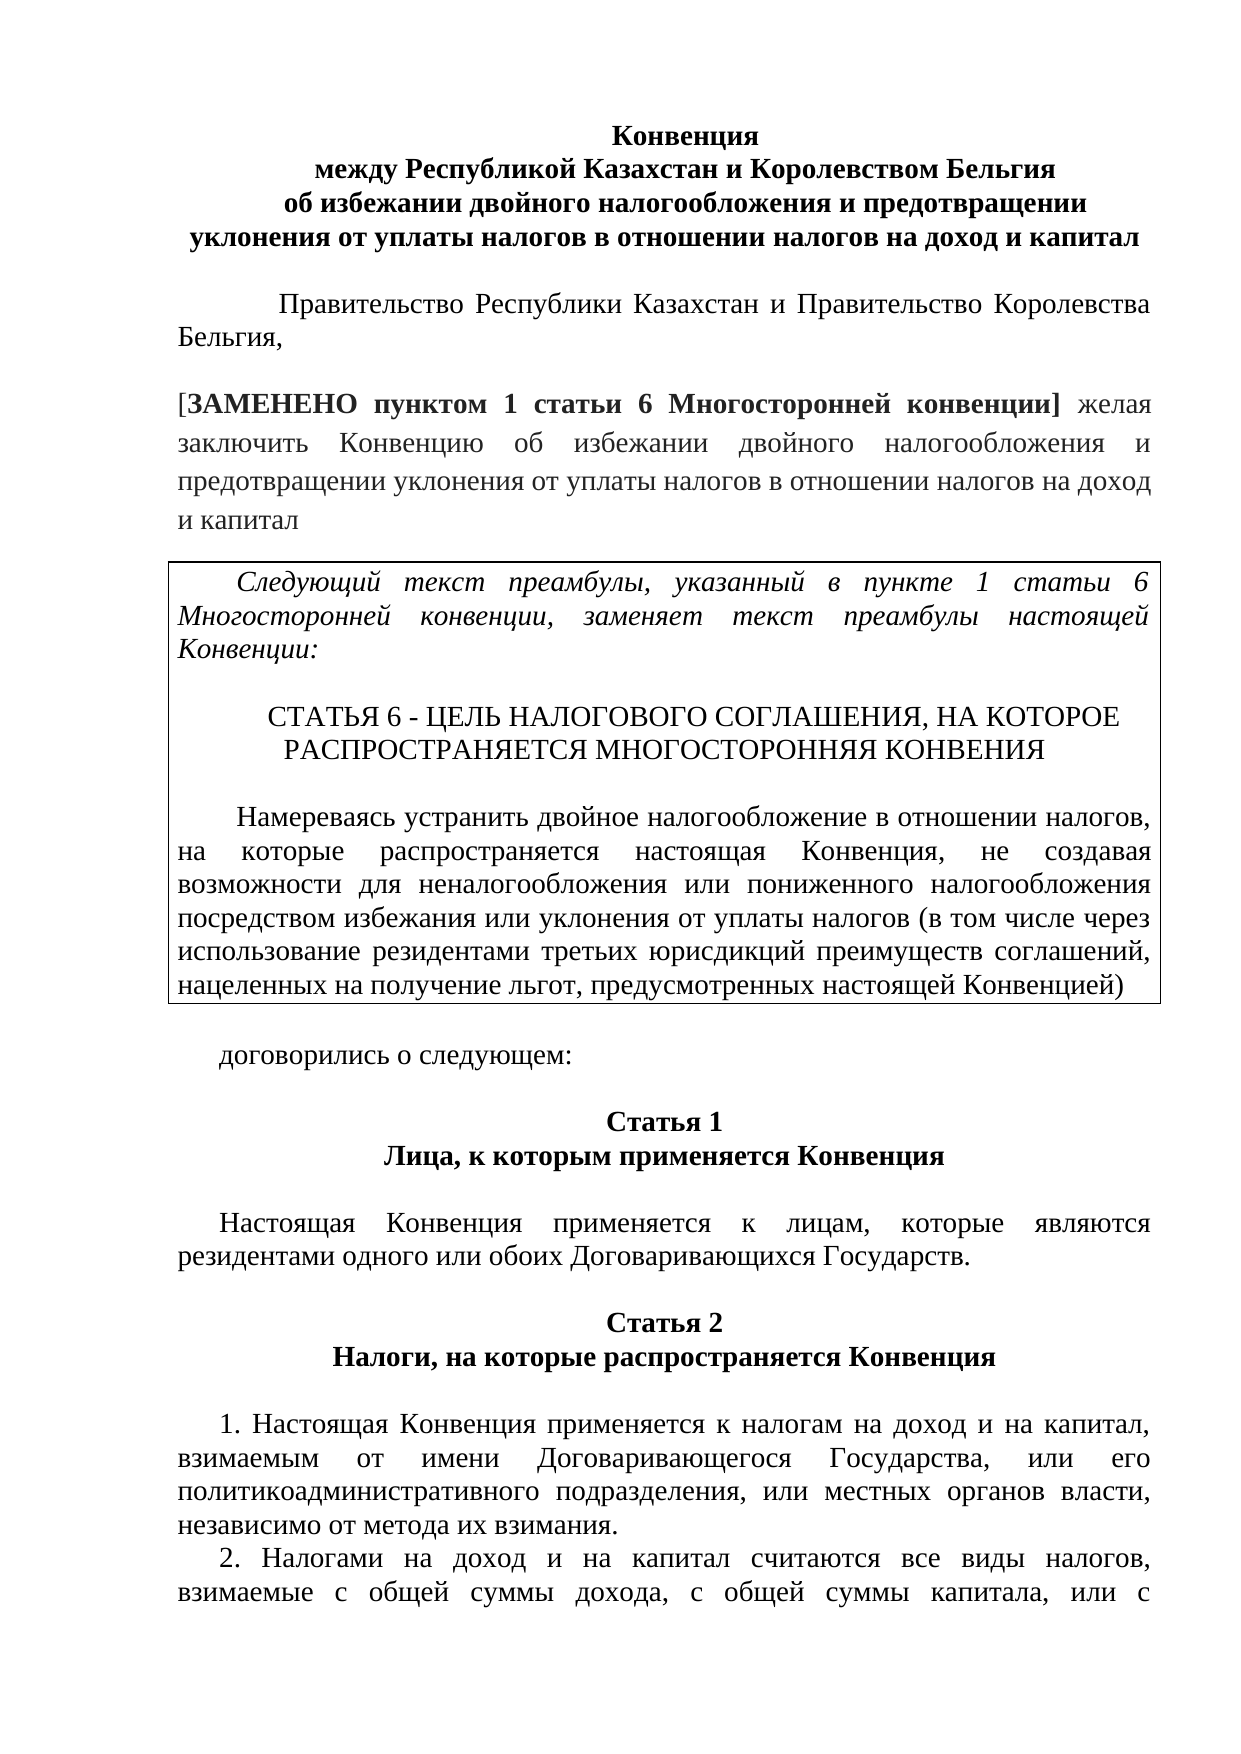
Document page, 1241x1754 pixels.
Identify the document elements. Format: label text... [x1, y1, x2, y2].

text Правительство Республики Казахстан и Правительство Королевства Бельгия, [177, 252, 1152, 353]
text Намереваясь устранить двойное налогообложение в отношении налогов, на которые распространяется настоящая Конвенция, не создавая возможности для неналогообложения или пониженного налогообложения посредством избежания или уклонения от уплаты налогов (в том числе через использование резидентами третьих юрисдикций преимуществ соглашений, нацеленных на получение льгот, предусмотренных настоящей Конвенцией) [169, 796, 1160, 1003]
text Статья 1 [177, 1104, 1152, 1138]
text Следующий текст преамбулы, указанный в пункте 1 статьи 6 Многосторонней конвенции, заменяет текст преамбулы настоящей Конвенции: [169, 563, 1160, 665]
text договорились о следующем: [177, 1037, 1152, 1071]
text СТАТЬЯ 6 - ЦЕЛЬ НАЛОГОВОГО СОГЛАШЕНИЯ, НА КОТОРОЕ РАСПРОСТРАНЯЕТСЯ МНОГОСТОРОННЯЯ КОНВЕНИЯ [177, 699, 1152, 766]
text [177, 1540, 1152, 1607]
text Лица, к которым применяется Конвенция [177, 1138, 1152, 1171]
text между Республикой Казахстан и Королевством Бельгия [177, 152, 1152, 185]
text Статья 2 [177, 1306, 1152, 1339]
text Настоящая Конвенция применяется к лицам, которые являются резидентами одного или обоих Договаривающихся Государств. [177, 1205, 1152, 1272]
text Налоги, на которые распространяется Конвенция [177, 1339, 1152, 1373]
text Конвенция [177, 118, 1152, 152]
text [ЗАМЕНЕНО пунктом 1 статьи 6 Многосторонней конвенции] желая заключить Конвенцию об избежании двойного налогообложения и предотвращении уклонения от уплаты налогов в отношении налогов на доход и капитал [177, 386, 1152, 536]
text об избежании двойного налогообложения и предотвращении уклонения от уплаты налогов в отношении налогов на доход и капитал [177, 185, 1152, 252]
text 1. Настоящая Конвенция применяется к налогам на доход и на капитал, взимаемым от имени Договаривающегося Государства, или его политикоадминистративного подразделения, или местных органов власти, независимо от метода их взимания. [177, 1406, 1152, 1540]
